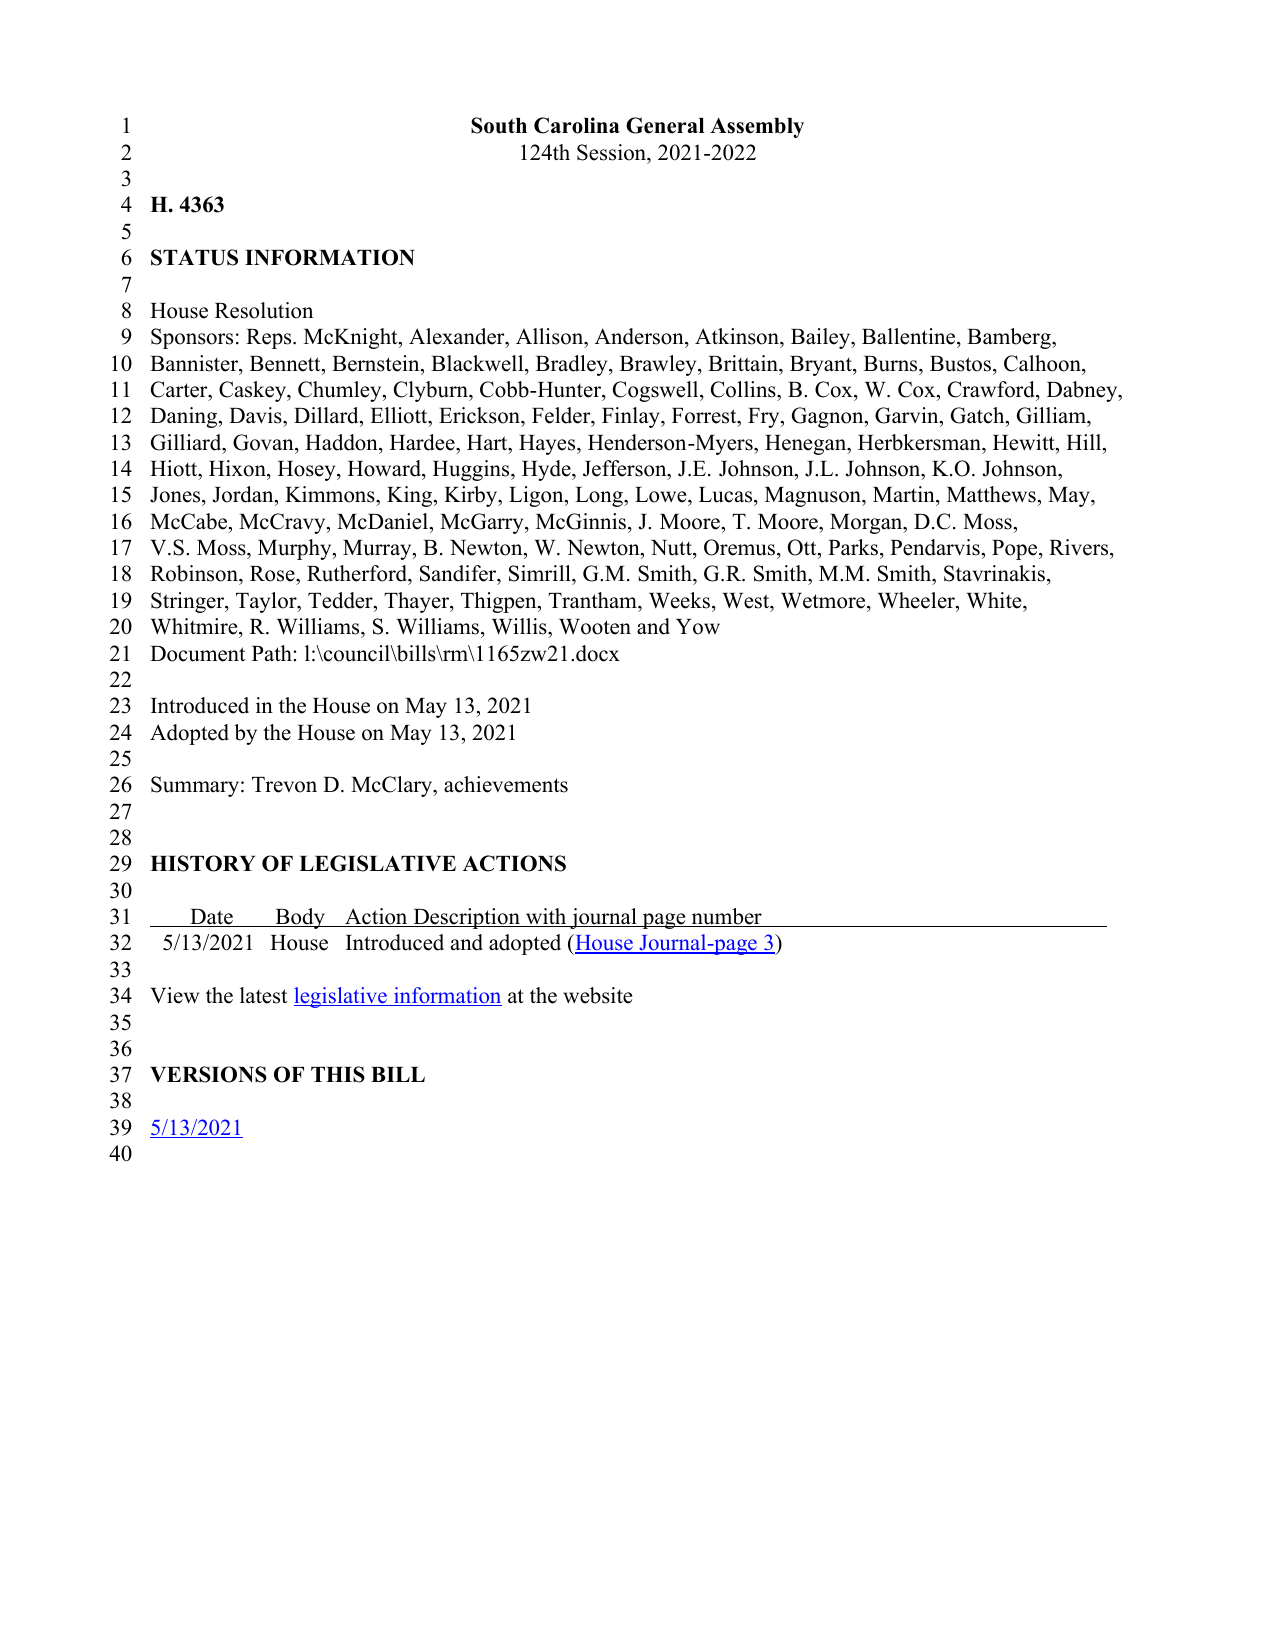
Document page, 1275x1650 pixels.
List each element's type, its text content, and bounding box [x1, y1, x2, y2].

text HISTORY OF LEGISLATIVE ACTIONS [150, 850, 1125, 877]
text Summary: Trevon D. McClary, achievements [150, 771, 1125, 798]
text Date Body Action Description with journal page number [150, 903, 1125, 929]
text STATUS INFORMATION [150, 244, 1125, 271]
text Document Path: l:\council\bills\rm\1165zw21.docx [150, 639, 1125, 666]
text 5/13/2021 [150, 1114, 1125, 1140]
text Adopted by the House on May 13, 2021 [150, 719, 1125, 745]
text 124th Session, 2021-2022 [150, 139, 1125, 165]
text South Carolina General Assembly [150, 112, 1125, 139]
text House Resolution [150, 297, 1125, 323]
text VERSIONS OF THIS BILL [150, 1061, 1125, 1088]
text H. 4363 [150, 192, 1125, 218]
text View the latest legislative information at the website [150, 982, 1125, 1008]
text Introduced in the House on May 13, 2021 [150, 692, 1125, 719]
text 5/13/2021 House Introduced and adopted (House Journal-page 3) [150, 929, 1125, 956]
text Sponsors: Reps. McKnight, Alexander, Allison, Anderson, Atkinson, Bailey, Ballentine, Bamberg, Bannister, Bennett, Bernstein, Blackwell, Bradley, Brawley, Brittain, Bryant, Burns, Bustos, Calhoon, Carter, Caskey, Chumley, Clyburn, Cobb-Hunter, Cogswell, Collins, B. Cox, W. Cox, Crawford, Dabney, Daning, Davis, Dillard, Elliott, Erickson, Felder, Finlay, Forrest, Fry, Gagnon, Garvin, Gatch, Gilliam, Gilliard, Govan, Haddon, Hardee, Hart, Hayes, Henderson-Myers, Henegan, Herbkersman, Hewitt, Hill, Hiott, Hixon, Hosey, Howard, Huggins, Hyde, Jefferson, J.E. Johnson, J.L. Johnson, K.O. Johnson, Jones, Jordan, Kimmons, King, Kirby, Ligon, Long, Lowe, Lucas, Magnuson, Martin, Matthews, May, McCabe, McCravy, McDaniel, McGarry, McGinnis, J. Moore, T. Moore, Morgan, D.C. Moss, V.S. Moss, Murphy, Murray, B. Newton, W. Newton, Nutt, Oremus, Ott, Parks, Pendarvis, Pope, Rivers, Robinson, Rose, Rutherford, Sandifer, Simrill, G.M. Smith, G.R. Smith, M.M. Smith, Stavrinakis, Stringer, Taylor, Tedder, Thayer, Thigpen, Trantham, Weeks, West, Wetmore, Wheeler, White, Whitmire, R. Williams, S. Williams, Willis, Wooten and Yow [150, 323, 1125, 639]
